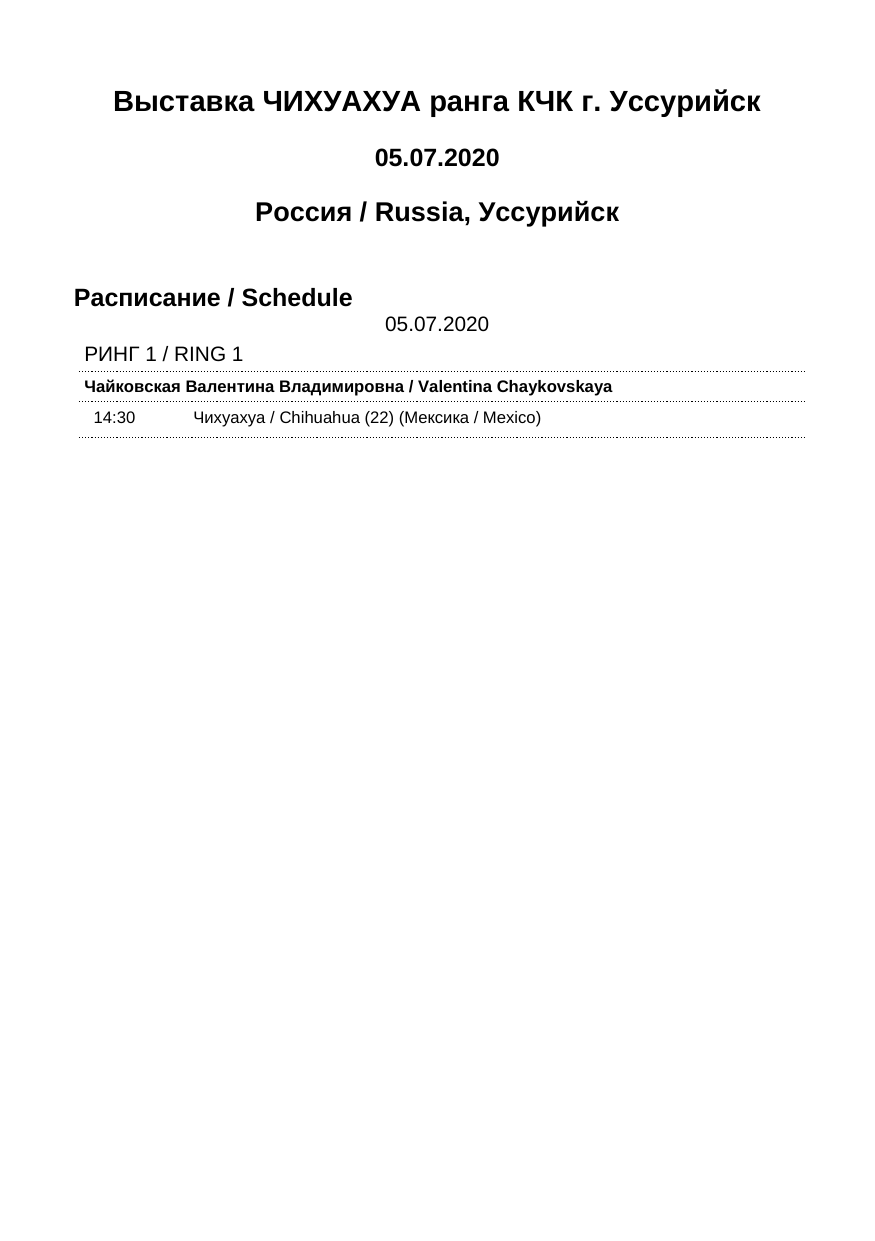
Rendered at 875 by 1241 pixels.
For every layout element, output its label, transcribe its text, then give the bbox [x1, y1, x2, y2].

text Расписание / Schedule [74, 283, 800, 312]
table_header РИНГ 1 / RING 1 [79, 336, 805, 371]
subtitle Россия / Russia, Уссурийск [74, 196, 800, 228]
table_cell 14:30 [79, 401, 188, 437]
subtitle 05.07.2020 [74, 143, 800, 171]
table_cell Чайковская Валентина Владимировна / Valentina Chaykovskaya [79, 371, 805, 401]
subtitle Выставка ЧИХУАХУА ранга КЧК г. Уссурийск [74, 84, 800, 118]
text 05.07.2020 [74, 312, 800, 336]
table_cell Чихуахуа / Chihuahua (22) (Мексика / Mexico) [188, 401, 805, 437]
